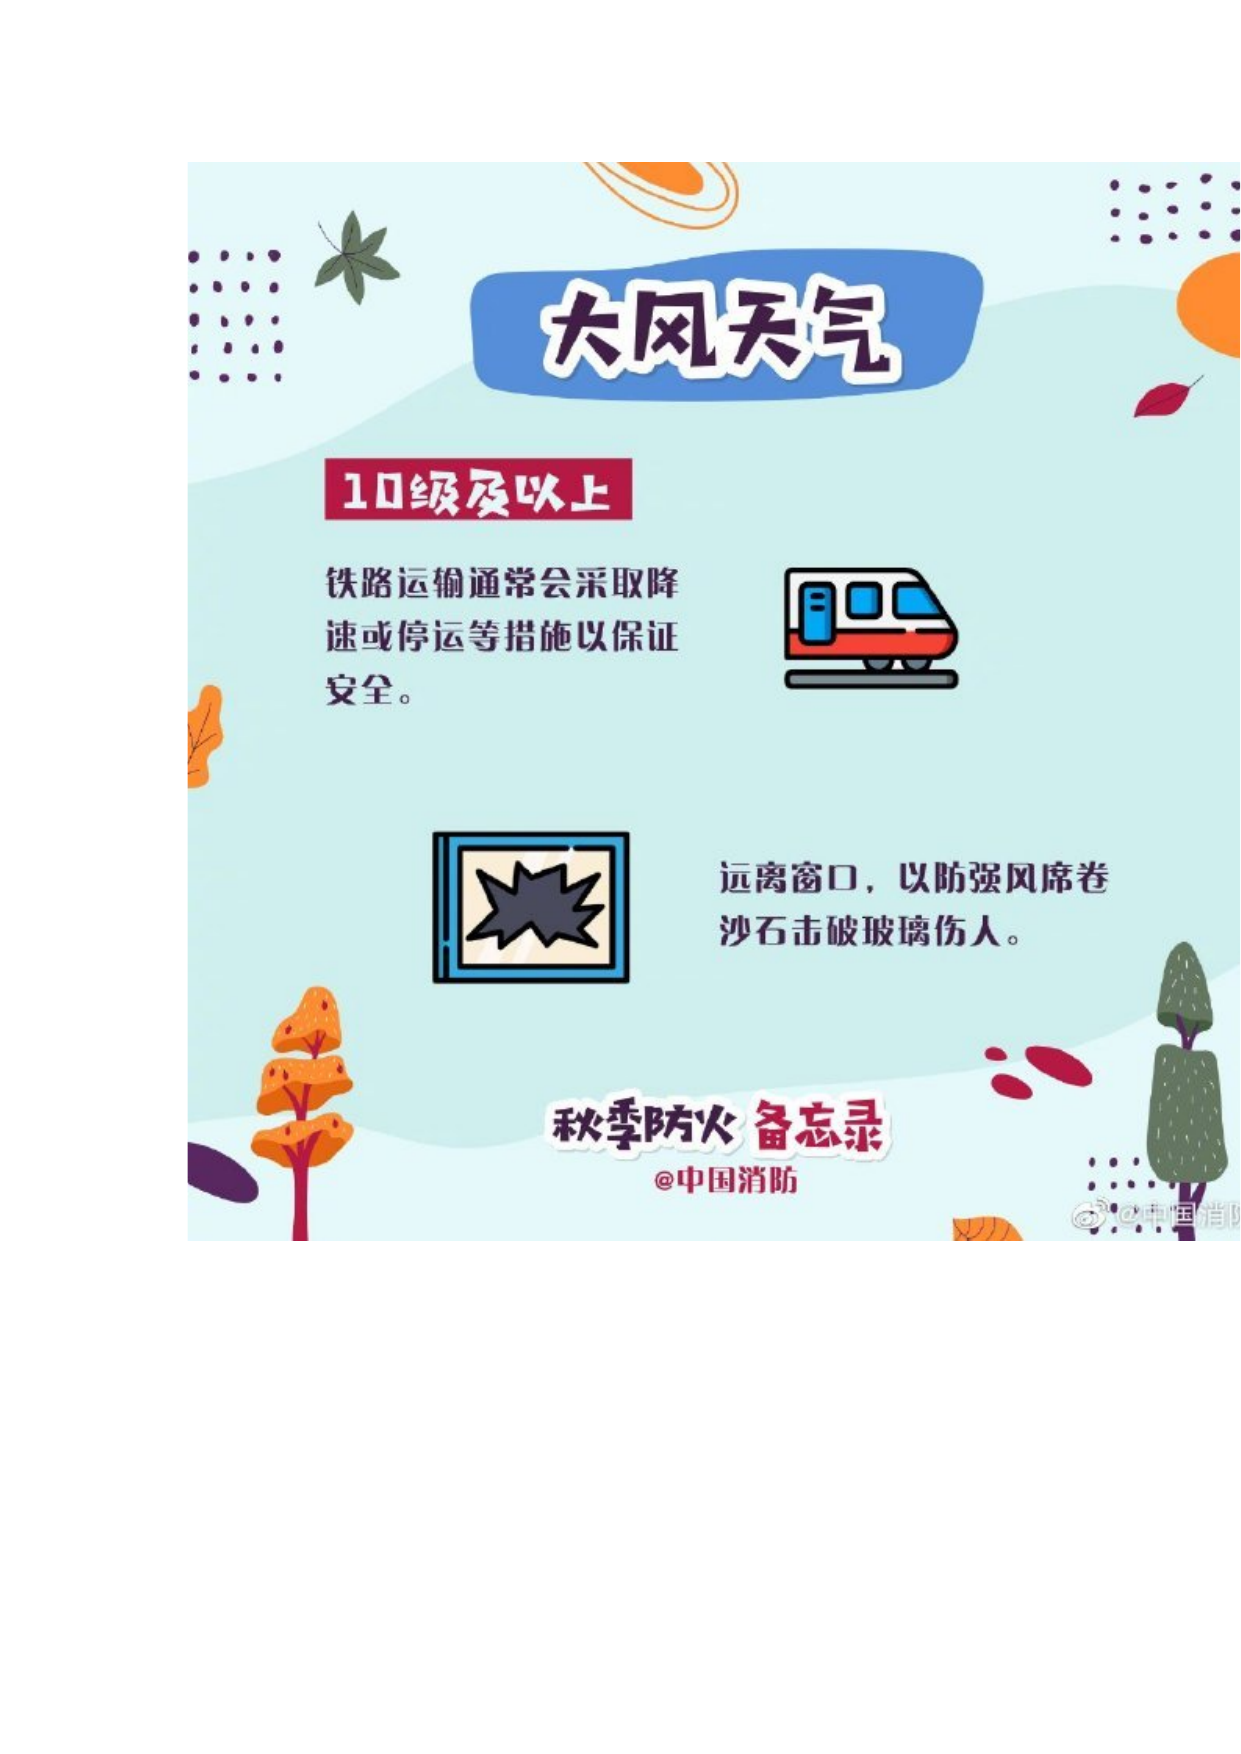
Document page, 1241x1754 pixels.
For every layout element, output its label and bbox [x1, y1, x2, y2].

picture [187, 162, 1241, 1241]
